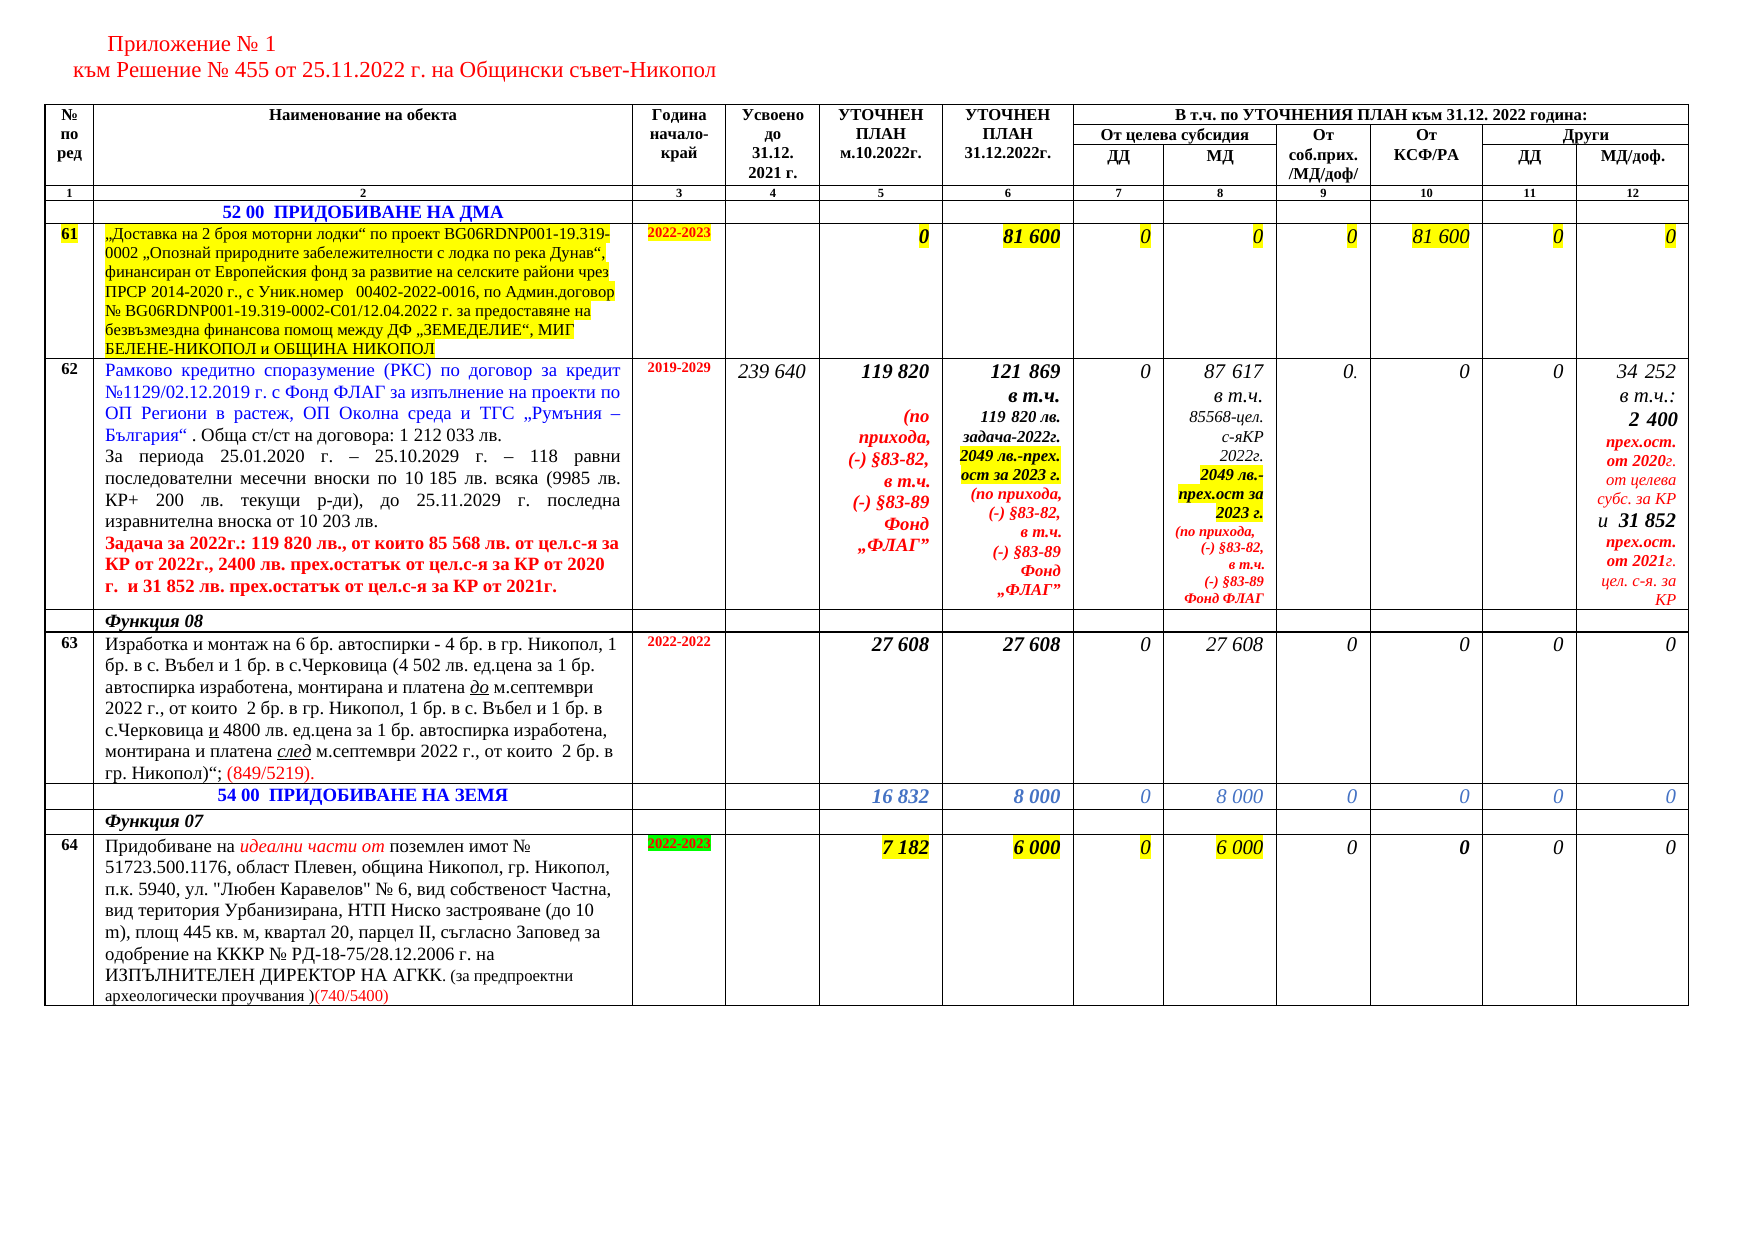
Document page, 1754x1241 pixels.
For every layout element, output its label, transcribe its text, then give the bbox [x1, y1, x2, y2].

table_cell 81 600 [943, 224, 1073, 358]
table_cell 0 [1074, 224, 1163, 358]
table_cell 54 00 ПРИДОБИВАНЕ НА ЗЕМЯ [94, 784, 632, 808]
table_cell 62 [46, 359, 93, 609]
table_cell Функция 07 [94, 810, 632, 833]
table_cell 0 [1277, 224, 1370, 358]
table_cell [46, 784, 93, 808]
table_cell [1371, 201, 1482, 223]
table_cell [726, 201, 819, 223]
table_cell 0 [1371, 784, 1482, 808]
table_cell [1164, 610, 1276, 631]
table_cell 0. [1277, 359, 1370, 609]
table_header УТОЧНЕН ПЛАН м.10.2022г. [820, 105, 942, 185]
table_cell 3 [633, 186, 725, 200]
text към Решение № 455 от 25.11.2022 г. на Общински съвет-Никопол [44, 56, 1683, 82]
table_cell 8 000 [1164, 784, 1276, 808]
table_cell [46, 810, 93, 833]
table_cell [1483, 201, 1576, 223]
table_cell От целева субсидия [1074, 125, 1276, 144]
table_cell 27 608 [820, 633, 942, 783]
table_cell [1577, 201, 1688, 223]
table_cell 7 [1074, 186, 1163, 200]
table_cell Рамково кредитно споразумение (РКС) по договор за кредит №1129/02.12.2019 г. с Фонд ФЛАГ за изпълнение на проекти по ОП Региони в растеж, ОП Околна среда и ТГС „Румъния – България“ . Обща ст/ст на договора: 1 212 033 лв. За периода 25.01.2020 г. – 25.10.2029 г. – 118 равни последователни месечни вноски по 10 185 лв. всяка (9985 лв. КР+ 200 лв. текущи р-ди), до 25.11.2029 г. последна изравнителна вноска от 10 203 лв. Задача за 2022г.: 119 820 лв., от които 85 568 лв. от цел.с-я за КР от 2022г., 2400 лв. прех.остатък от цел.с-я за КР от 2020 г. и 31 852 лв. прех.остатък от цел.с-я за КР от 2021г. [94, 359, 632, 609]
table_cell [633, 201, 725, 223]
table_cell [1483, 810, 1576, 833]
table_cell От соб.прих. /МД/доф/ [1277, 125, 1370, 185]
table_cell 0 [1074, 784, 1163, 808]
table_cell [1371, 810, 1482, 833]
table_cell [633, 784, 725, 808]
table_header Година начало-край [633, 105, 725, 185]
table_cell 2019-2029 [633, 359, 725, 609]
table_cell 239 640 [726, 359, 819, 609]
table_header № по ред [46, 105, 93, 185]
table_cell 0 [1074, 633, 1163, 783]
table_cell 121 869 в т.ч. 119 820 лв. задача-2022г. 2049 лв.-прех. ост за 2023 г. (по прихода, (-) §83-82, в т.ч. (-) §83-89 Фонд „ФЛАГ” [943, 359, 1073, 609]
table_cell 0 [1074, 359, 1163, 609]
table_cell 9 [1277, 186, 1370, 200]
table_cell [943, 610, 1073, 631]
table_cell 0 [1164, 224, 1276, 358]
table_cell 0 [1371, 835, 1482, 1005]
table_cell [1483, 610, 1576, 631]
table_cell [943, 810, 1073, 833]
table_cell 27 608 [1164, 633, 1276, 783]
table_cell 12 [1577, 186, 1688, 200]
table_cell [820, 810, 942, 833]
table_cell МД/доф. [1577, 145, 1688, 185]
table_cell 0 [1277, 784, 1370, 808]
table_cell 119 820 (по прихода, (-) §83-82, в т.ч. (-) §83-89 Фонд „ФЛАГ” [820, 359, 942, 609]
table_cell 0 [1483, 784, 1576, 808]
table_cell [1277, 610, 1370, 631]
table_cell [1277, 201, 1370, 223]
table_cell От КСФ/РА [1371, 125, 1482, 185]
table_cell Функция 08 [94, 610, 632, 631]
table_cell 64 [46, 835, 93, 1005]
table_cell 81 600 [1371, 224, 1482, 358]
table_cell [726, 835, 819, 1005]
table_cell 61 [46, 224, 93, 358]
table_cell 0 [820, 224, 942, 358]
table_cell [46, 201, 93, 223]
table_cell 2022-2022 [633, 633, 725, 783]
table_cell 0 [1483, 224, 1576, 358]
table_cell [726, 633, 819, 783]
table_header Наименование на обекта [94, 105, 632, 185]
table_cell 0 [1074, 835, 1163, 1005]
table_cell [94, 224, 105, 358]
table_cell [1164, 810, 1276, 833]
table_cell 52 00 ПРИДОБИВАНЕ НА ДМА [94, 201, 632, 223]
table_cell 6 [943, 186, 1073, 200]
table_cell 10 [1371, 186, 1482, 200]
table_cell ДД [1483, 145, 1576, 185]
table_cell 6 000 [943, 835, 1073, 1005]
table_cell 2 [94, 186, 632, 200]
table_cell 0 [1277, 633, 1370, 783]
table_cell [633, 810, 725, 833]
table_cell 7 182 [820, 835, 942, 1005]
table_cell [1164, 201, 1276, 223]
table_header УТОЧНЕН ПЛАН 31.12.2022г. [943, 105, 1073, 185]
table_cell 27 608 [943, 633, 1073, 783]
table_cell [1074, 810, 1163, 833]
table_cell 8 000 [943, 784, 1073, 808]
table_cell Изработка и монтаж на 6 бр. автоспирки - 4 бр. в гр. Никопол, 1 бр. в с. Въбел и 1 бр. в с.Черковица (4 502 лв. ед.цена за 1 бр. автоспирка изработена, монтирана и платена до м.септември 2022 г., от които 2 бр. в гр. Никопол, 1 бр. в с. Въбел и 1 бр. в с.Черковица и 4800 лв. ед.цена за 1 бр. автоспирка изработена, монтирана и платена след м.септември 2022 г., от които 2 бр. в гр. Никопол)“; (849/5219). [94, 633, 632, 783]
table_cell 0 [1277, 835, 1370, 1005]
table_cell 2022-2023 [633, 224, 725, 358]
table_cell 0 [1483, 359, 1576, 609]
table_cell 6 000 [1164, 835, 1276, 1005]
table_cell 2022-2023 [633, 835, 725, 1005]
table_cell 0 [1483, 633, 1576, 783]
table_cell [1277, 810, 1370, 833]
table_cell [943, 201, 1073, 223]
table_cell 0 [1371, 359, 1482, 609]
text Приложение № 1 [44, 29, 1683, 56]
table_cell 87 617 в т.ч. 85568-цел. с-яКР 2022г. 2049 лв.-прех.ост за 2023 г. (по прихода, (-) §83-82, в т.ч. (-) §83-89 Фонд ФЛАГ [1164, 359, 1276, 609]
table_cell [726, 810, 819, 833]
table_cell Придобиване на идеални части от поземлен имот № 51723.500.1176, област Плевен, община Никопол, гр. Никопол, п.к. 5940, ул. "Любен Каравелов" № 6, вид собственост Частна, вид територия Урбанизирана, НТП Ниско застрояване (до 10 m), площ 445 кв. м, квартал 20, парцел II, съгласно Заповед за одобрение на КККР № РД-18-75/28.12.2006 г. на ИЗПЪЛНИТЕЛЕН ДИРЕКТОР НА АГКК. (за предпроектни археологически проучвания )(740/5400) [94, 835, 632, 1005]
table_cell [820, 610, 942, 631]
table_cell 11 [1483, 186, 1576, 200]
table_cell 0 [1371, 633, 1482, 783]
table_cell 5 [820, 186, 942, 200]
table_cell Други [1483, 125, 1688, 144]
table_cell 0 [1483, 835, 1576, 1005]
table_cell [726, 784, 819, 808]
table_cell ДД [1074, 145, 1163, 185]
table_header Усвоено до 31.12. 2021 г. [726, 105, 819, 185]
table_cell 0 [1577, 835, 1688, 1005]
table_cell [726, 610, 819, 631]
table_cell „Доставка на 2 броя моторни лодки“ по проект BG06RDNP001-19.319-0002 „Опознай природните забележителности с лодка по река Дунав“, финансиран от Европейския фонд за развитие на селските райони чрез ПРСР 2014-2020 г., с Уник.номер 00402-2022-0016, по Админ.договор № BG06RDNP001-19.319-0002-С01/12.04.2022 г. за предоставяне на безвъзмездна финансова помощ между ДФ „ЗЕМЕДЕЛИЕ“, МИГ БЕЛЕНЕ-НИКОПОЛ и ОБЩИНА НИКОПОЛ [435, 224, 632, 358]
table_cell 8 [1164, 186, 1276, 200]
table_cell 34 252 в т.ч.: 2 400 прех.ост. от 2020г. от целева субс. за КР и 31 852 прех.ост. от 2021г. цел. с-я. за КР [1577, 359, 1688, 609]
table_cell [633, 610, 725, 631]
table_cell [1577, 610, 1688, 631]
table_cell 0 [1577, 633, 1688, 783]
table_cell [1577, 810, 1688, 833]
table_cell 63 [46, 633, 93, 783]
table_cell МД [1164, 145, 1276, 185]
table_cell 1 [46, 186, 93, 200]
table_cell [820, 201, 942, 223]
table_cell 4 [726, 186, 819, 200]
table_cell 0 [1577, 224, 1688, 358]
table_cell [46, 610, 93, 631]
table_cell [726, 224, 819, 358]
table_cell 0 [1577, 784, 1688, 808]
table_header В т.ч. по УТОЧНЕНИЯ ПЛАН към 31.12. 2022 година: [1074, 105, 1688, 124]
table_cell [1074, 201, 1163, 223]
table_cell [1074, 610, 1163, 631]
table_cell 16 832 [820, 784, 942, 808]
table_cell [1371, 610, 1482, 631]
